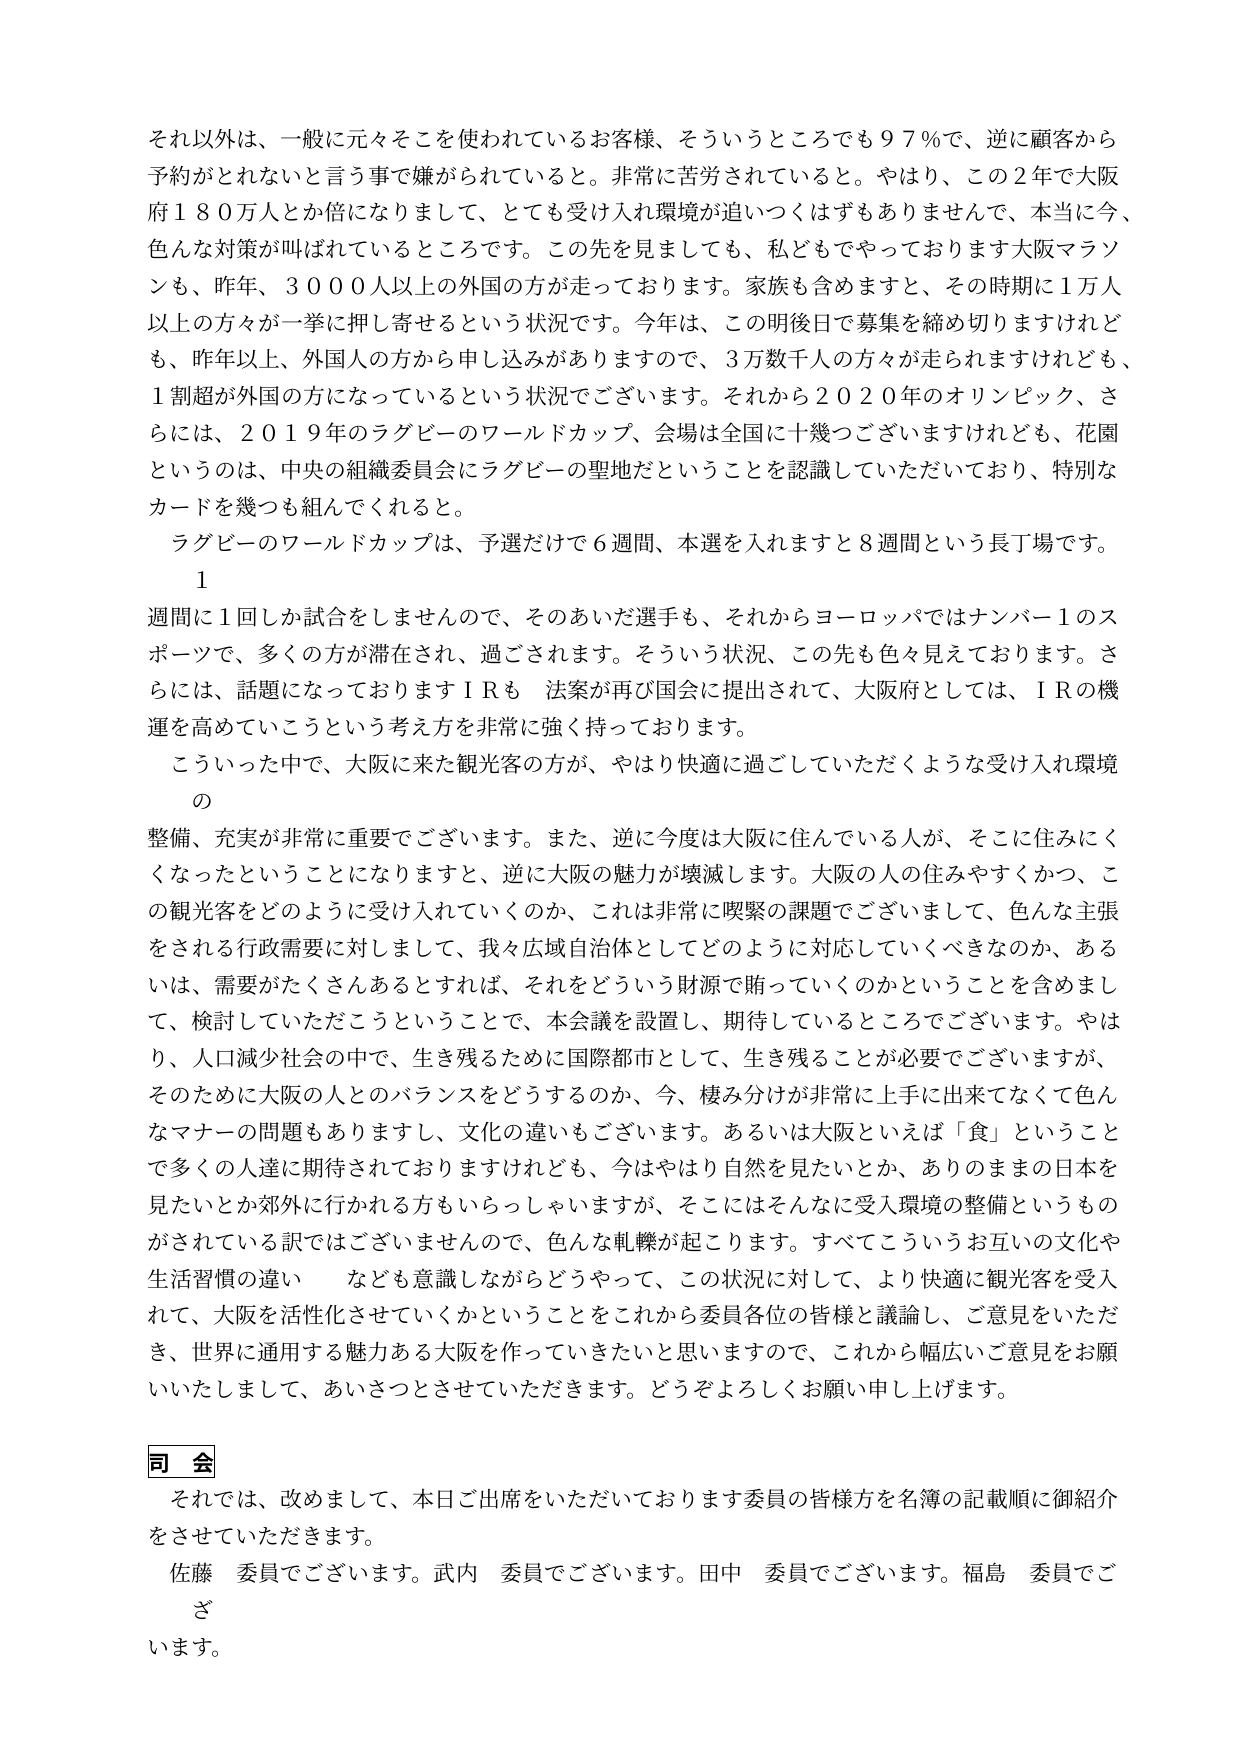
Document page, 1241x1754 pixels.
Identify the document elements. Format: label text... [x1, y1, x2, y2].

text 週間に１回しか試合をしませんので、そのあいだ選手も、それからヨーロッパではナンバー１のスポーツで、多くの方が滞在され、過ごされます。そういう状況、この先も色々見えております。さらには、話題になっておりますＩＲも 法案が再び国会に提出されて、大阪府としては、ＩＲの機運を高めていこうという考え方を非常に強く持っております。 [148, 597, 1122, 744]
text ラグビーのワールドカップは、予選だけで６週間、本選を入れますと８週間という長丁場です。１ [169, 524, 1122, 597]
text 佐藤 委員でございます。武内 委員でございます。田中 委員でございます。福島 委員でござ [169, 1553, 1122, 1627]
text います。 [148, 1627, 1122, 1664]
text 司 会 [148, 1443, 1122, 1480]
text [148, 119, 1122, 524]
text 整備、充実が非常に重要でございます。また、逆に今度は大阪に住んでいる人が、そこに住みにくくなったということになりますと、逆に大阪の魅力が壊滅します。大阪の人の住みやすくかつ、この観光客をどのように受け入れていくのか、これは非常に喫緊の課題でございまして、色んな主張をされる行政需要に対しまして、我々広域自治体としてどのように対応していくべきなのか、あるいは、需要がたくさんあるとすれば、それをどういう財源で賄っていくのかということを含めまして、検討していただこうということで、本会議を設置し、期待しているところでございます。やはり、人口減少社会の中で、生き残るために国際都市として、生き残ることが必要でございますが、そのために大阪の人とのバランスをどうするのか、今、棲み分けが非常に上手に出来てなくて色んなマナーの問題もありますし、文化の違いもございます。あるいは大阪といえば「食」ということで多くの人達に期待されておりますけれども、今はやはり自然を見たいとか、ありのままの日本を見たいとか郊外に行かれる方もいらっしゃいますが、そこにはそんなに受入環境の整備というものがされている訳ではございませんので、色んな軋轢が起こります。すべてこういうお互いの文化や生活習慣の違い なども意識しながらどうやって、この状況に対して、より快適に観光客を受入れて、大阪を活性化させていくかということをこれから委員各位の皆様と議論し、ご意見をいただき、世界に通用する魅力ある大阪を作っていきたいと思いますので、これから幅広いご意見をお願いいたしまして、あいさつとさせていただきます。どうぞよろしくお願い申し上げます。 [148, 818, 1122, 1406]
text こういった中で、大阪に来た観光客の方が、やはり快適に過ごしていただくような受け入れ環境の [169, 744, 1122, 818]
text それでは、改めまして、本日ご出席をいただいております委員の皆様方を名簿の記載順に御紹介をさせていただきます。 [148, 1480, 1122, 1553]
